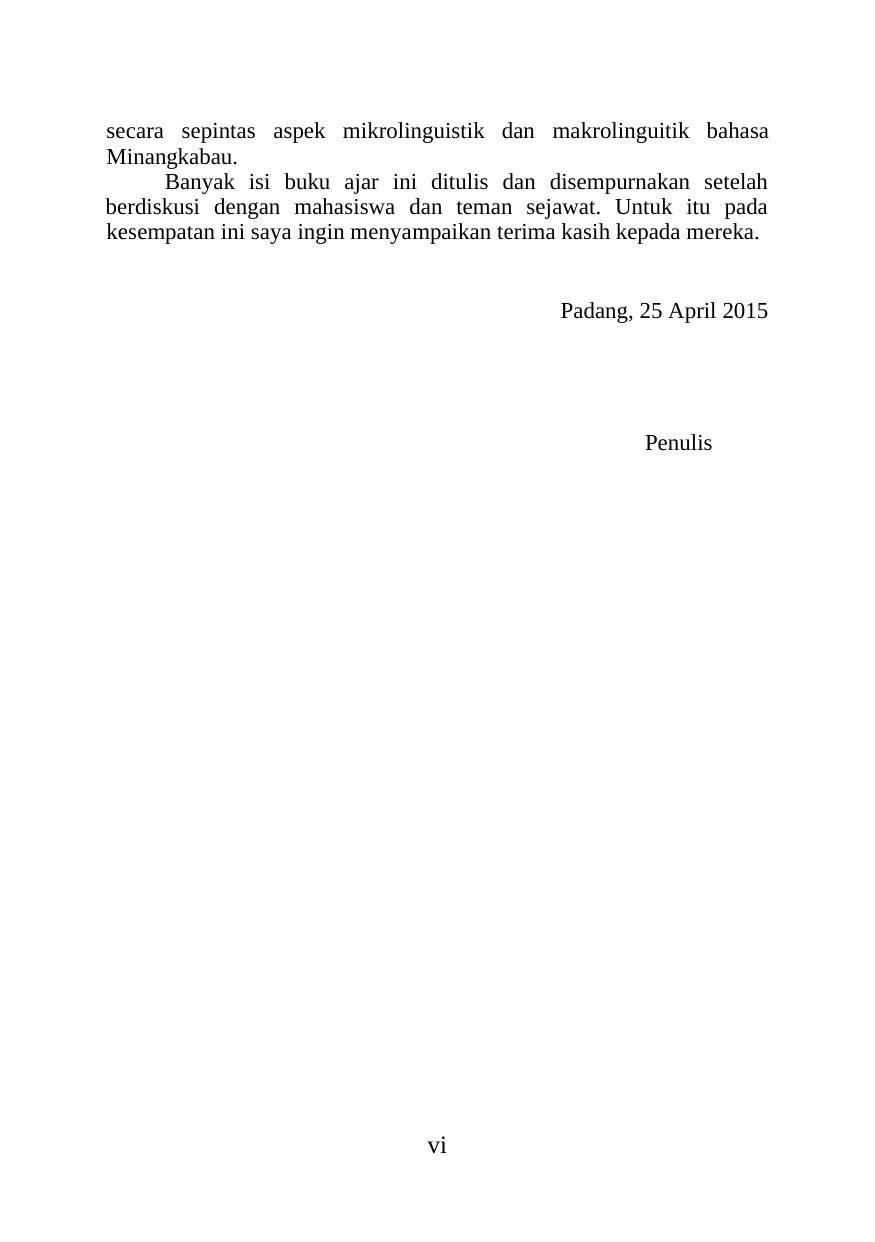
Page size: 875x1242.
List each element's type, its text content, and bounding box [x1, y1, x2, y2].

text secara sepintas aspek mikrolinguistik dan makrolinguitik bahasa [106, 117, 780, 143]
text Penulis [96, 429, 712, 454]
text vi [423, 1130, 451, 1159]
text kesempatan ini saya ingin menyampaikan terima kasih kepada mereka. [106, 220, 780, 245]
text Banyak isi buku ajar ini ditulis dan disempurnakan setelah berdiskusi dengan mahasiswa dan teman sejawat. Untuk itu pada [102, 170, 768, 220]
text Padang, 25 April 2015 [96, 297, 768, 324]
text Minangkabau. [106, 143, 780, 169]
